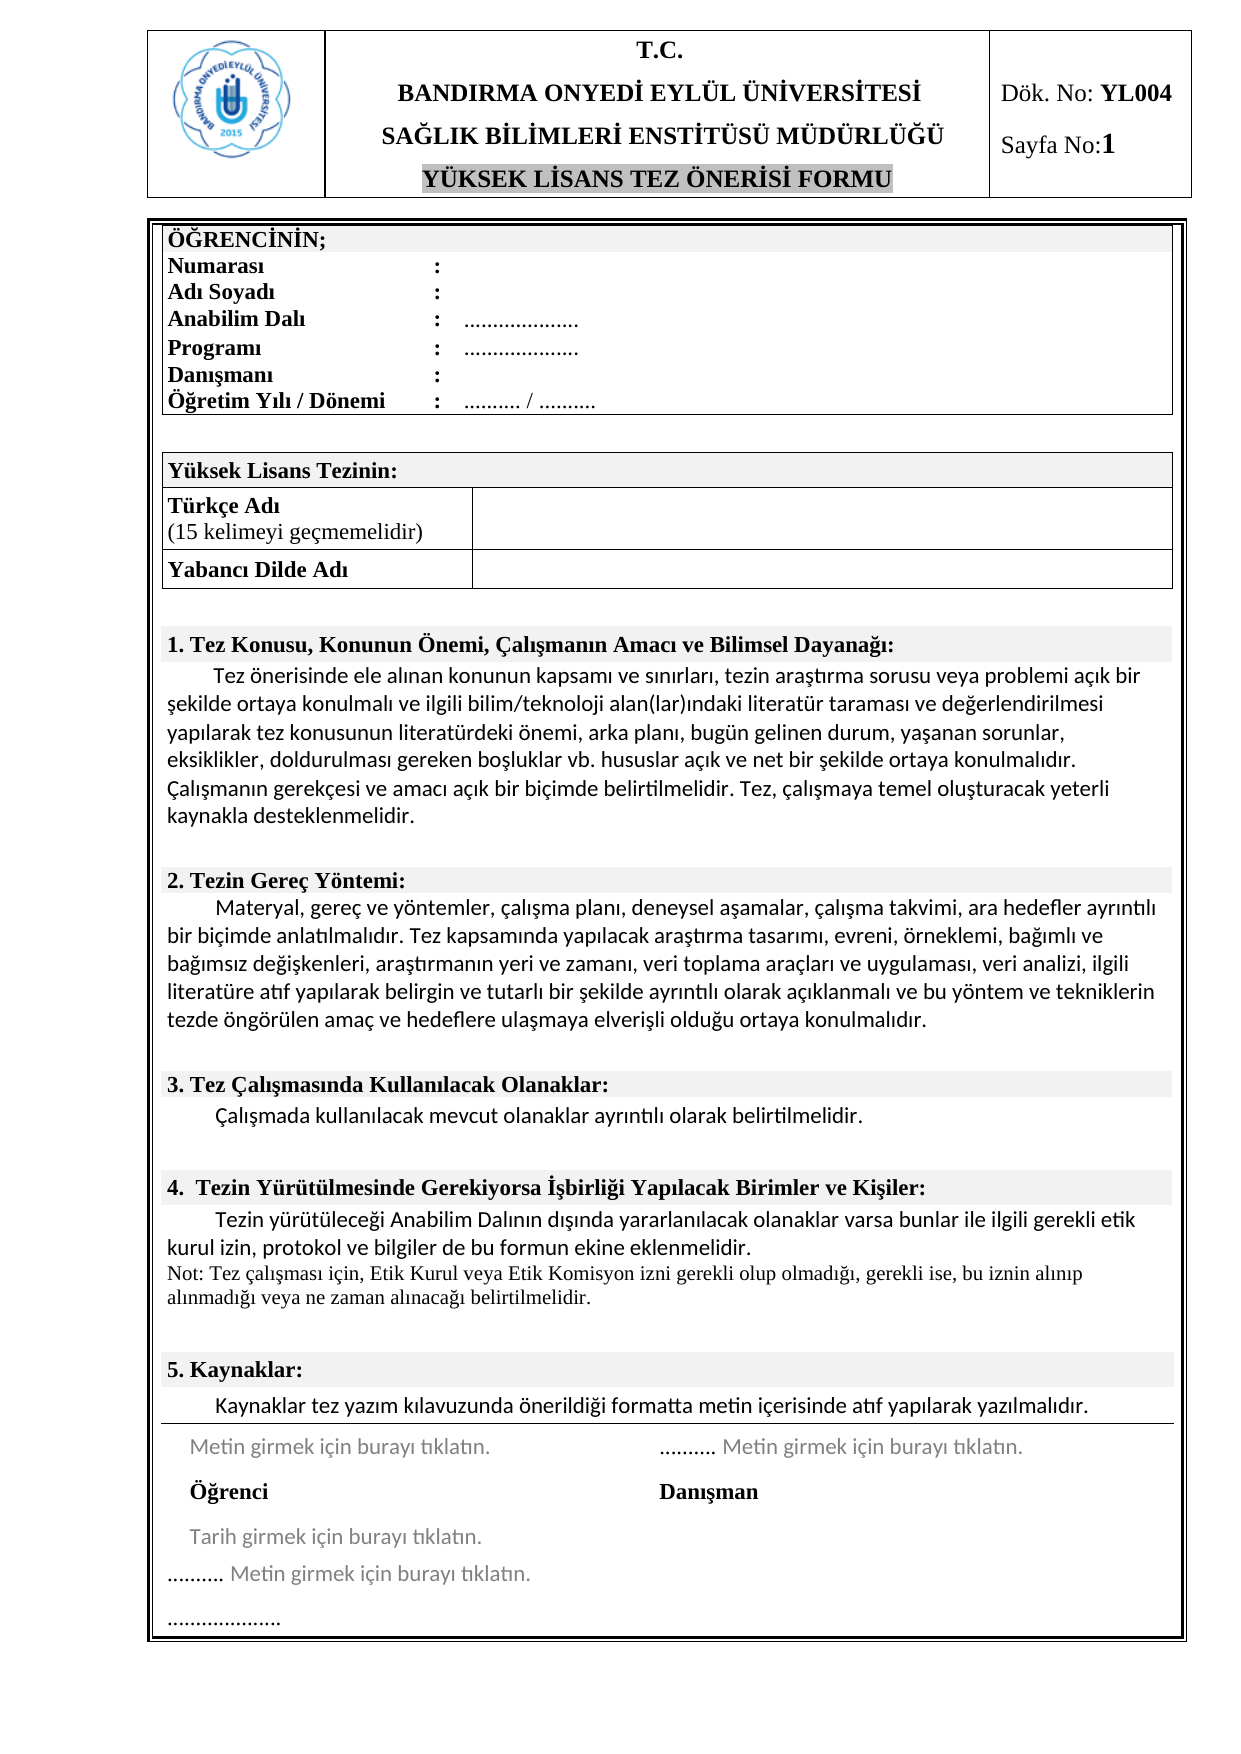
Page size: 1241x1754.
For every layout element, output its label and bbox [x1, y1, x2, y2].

picture [169, 37, 294, 162]
table_header [153, 225, 1181, 1636]
